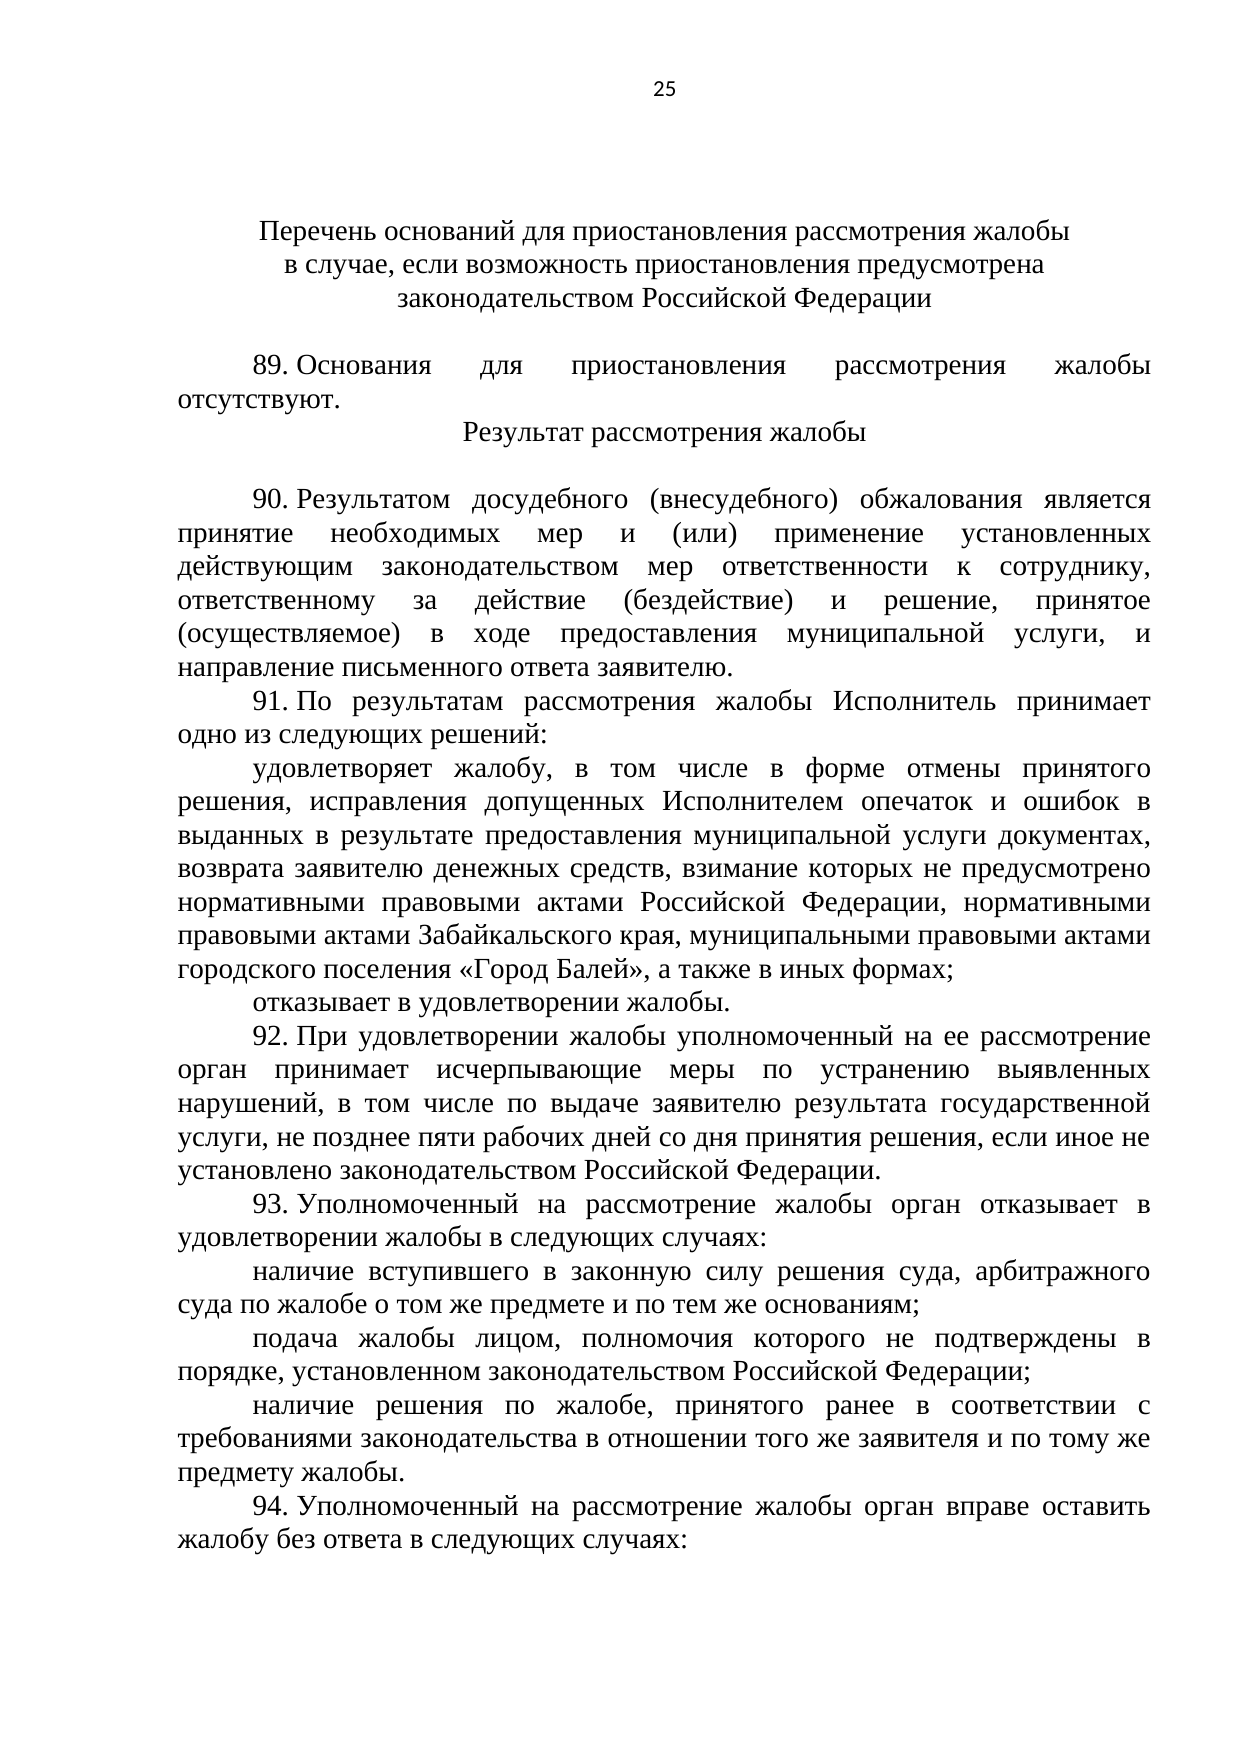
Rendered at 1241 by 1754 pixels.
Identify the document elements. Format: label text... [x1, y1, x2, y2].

text наличие вступившего в законную силу решения суда, арбитражного суда по жалобе о том же предмете и по тем же основаниям; [177, 1253, 1152, 1320]
text 92. При удовлетворении жалобы уполномоченный на ее рассмотрение орган принимает исчерпывающие меры по устранению выявленных нарушений, в том числе по выдаче заявителю результата государственной услуги, не позднее пяти рабочих дней со дня принятия решения, если иное не установлено законодательством Российской Федерации. [177, 1018, 1152, 1186]
text удовлетворяет жалобу, в том числе в форме отмены принятого решения, исправления допущенных Исполнителем опечаток и ошибок в выданных в результате предоставления муниципальной услуги документах, возврата заявителю денежных средств, взимание которых не предусмотрено нормативными правовыми актами Российской Федерации, нормативными правовыми актами Забайкальского края, муниципальными правовыми актами городского поселения «Город Балей», а также в иных формах; [177, 750, 1152, 984]
text отказывает в удовлетворении жалобы. [177, 984, 1152, 1018]
text 93. Уполномоченный на рассмотрение жалобы орган отказывает в удовлетворении жалобы в следующих случаях: [177, 1186, 1152, 1253]
text 89. Основания для приостановления рассмотрения жалобы отсутствуют. [177, 347, 1152, 414]
text Перечень оснований для приостановления рассмотрения жалобы [177, 213, 1152, 247]
text 90. Результатом досудебного (внесудебного) обжалования является принятие необходимых мер и (или) применение установленных действующим законодательством мер ответственности к сотруднику, ответственному за действие (бездействие) и решение, принятое (осуществляемое) в ходе предоставления муниципальной услуги, и направление письменного ответа заявителю. [177, 481, 1152, 683]
text в случае, если возможность приостановления предусмотрена [177, 247, 1152, 280]
text 91. По результатам рассмотрения жалобы Исполнитель принимает одно из следующих решений: [177, 683, 1152, 750]
text подача жалобы лицом, полномочия которого не подтверждены в порядке, установленном законодательством Российской Федерации; [177, 1320, 1152, 1387]
text наличие решения по жалобе, принятого ранее в соответствии с требованиями законодательства в отношении того же заявителя и по тому же предмету жалобы. [177, 1387, 1152, 1488]
text 94. Уполномоченный на рассмотрение жалобы орган вправе оставить жалобу без ответа в следующих случаях: [177, 1488, 1152, 1555]
text законодательством Российской Федерации [177, 280, 1152, 314]
text Результат рассмотрения жалобы [177, 414, 1152, 448]
